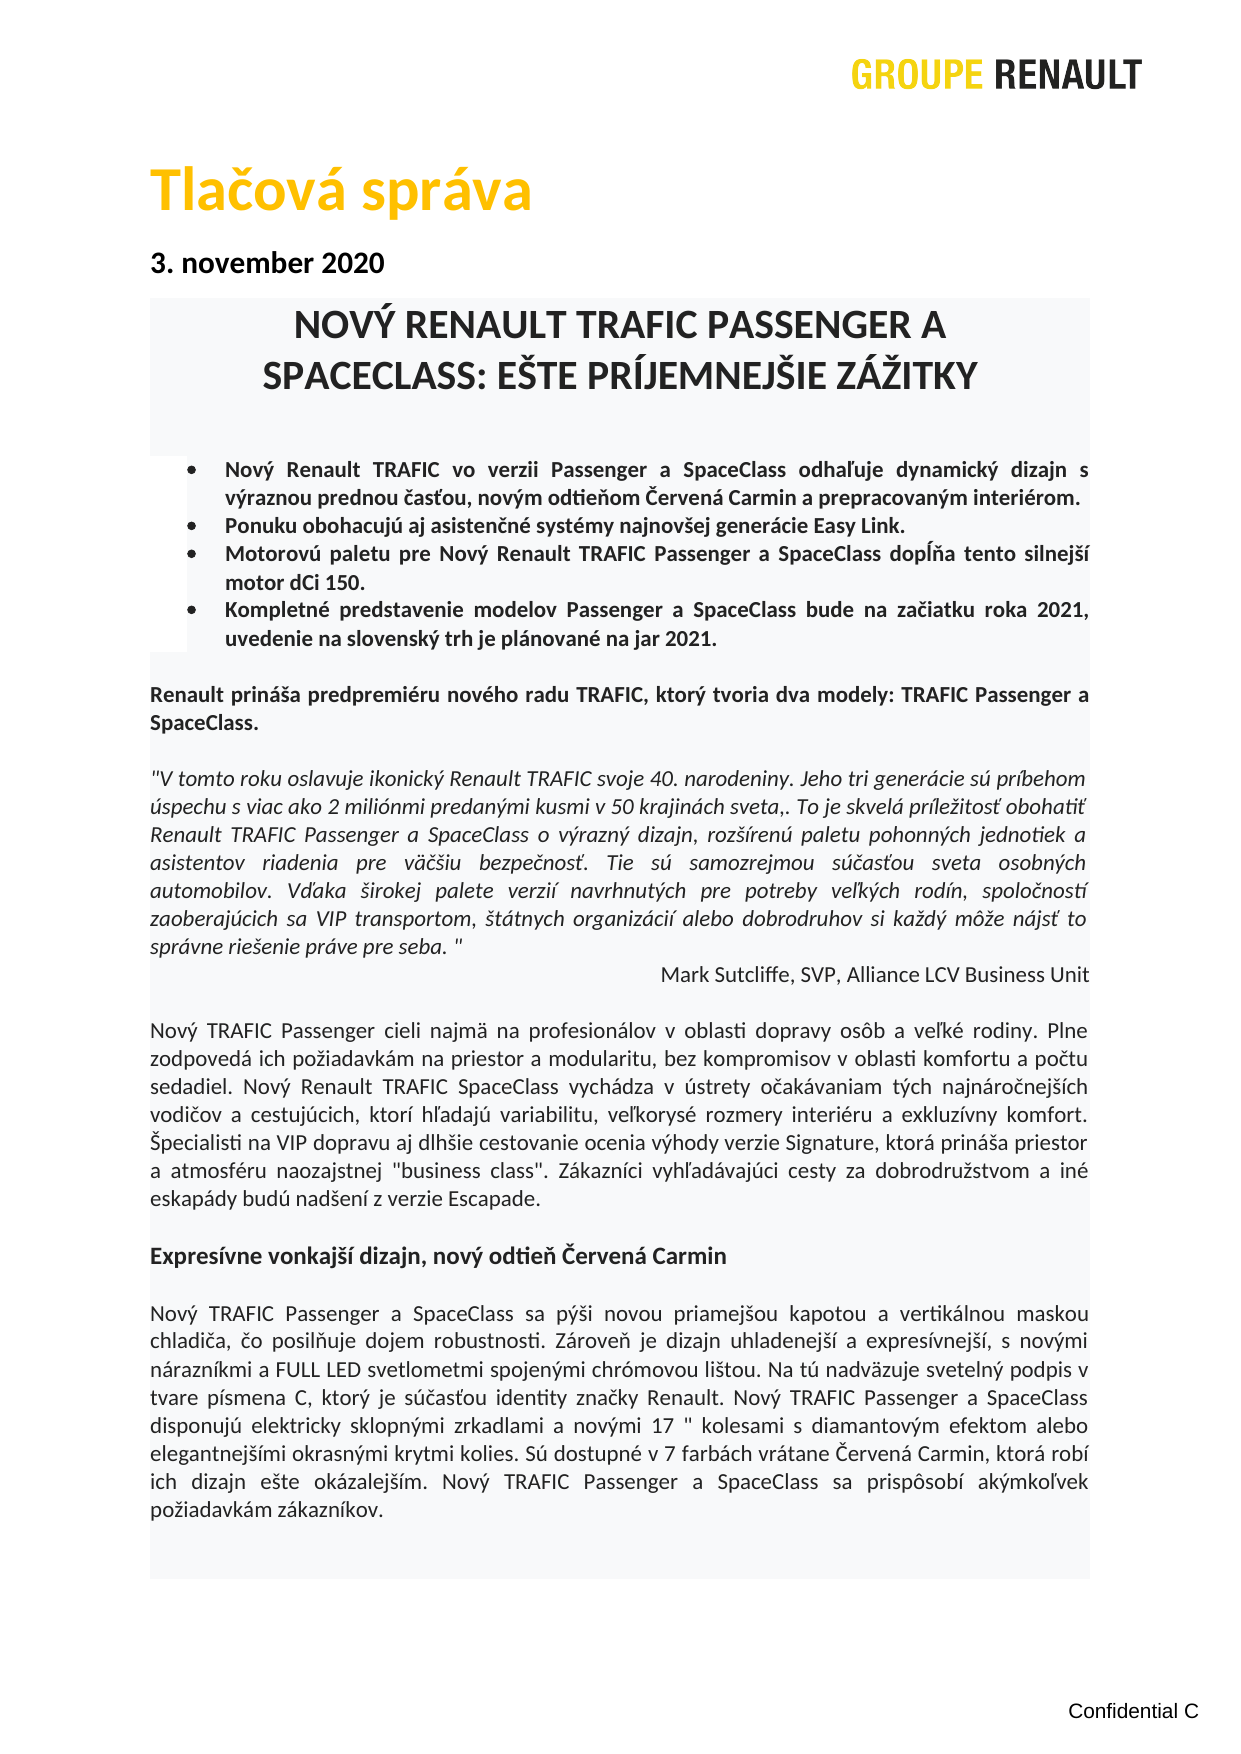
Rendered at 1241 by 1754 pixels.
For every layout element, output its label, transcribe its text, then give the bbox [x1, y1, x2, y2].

text Expresívne vonkajší dizajn, nový odtieň Červená Carmin [150, 1240, 1090, 1271]
picture [847, 50, 1148, 97]
text Nový TRAFIC Passenger a SpaceClass sa pýši novou priamejšou kapotou a vertikálnou maskou chladiča, čo posilňuje dojem robustnosti. Zároveň je dizajn uhladenejší a expresívnejší, s novými nárazníkmi a FULL LED svetlometmi spojenými chrómovou lištou. Na tú nadväzuje svetelný podpis v tvare písmena C, ktorý je súčasťou identity značky Renault. Nový TRAFIC Passenger a SpaceClass disponujú elektricky sklopnými zrkadlami a novými 17 " kolesami s diamantovým efektom alebo elegantnejšími okrasnými krytmi kolies. Sú dostupné v 7 farbách vrátane Červená Carmin, ktorá robí ich dizajn ešte okázalejším. Nový TRAFIC Passenger a SpaceClass sa prispôsobí akýmkoľvek požiadavkám zákazníkov. [150, 1299, 1090, 1523]
list Kompletné predstavenie modelov Passenger a SpaceClass bude na začiatku roka 2021, uvedenie na slovenský trh je plánované na jar 2021. [187, 596, 1090, 652]
text Mark Sutcliffe, SVP, Alliance LCV Business Unit [150, 960, 1090, 988]
list Ponuku obohacujú aj asistenčné systémy najnovšej generácie Easy Link. [187, 512, 1090, 539]
text Tlačová správa [150, 150, 1090, 226]
list Motorovú paletu pre Nový Renault TRAFIC Passenger a SpaceClass dopĺňa tento silnejší motor dCi 150. [187, 539, 1090, 596]
text NOVÝ RENAULT TRAFIC PASSENGER A [150, 298, 1090, 349]
text Nový TRAFIC Passenger cieli najmä na profesionálov v oblasti dopravy osôb a veľké rodiny. Plne zodpovedá ich požiadavkám na priestor a modularitu, bez kompromisov v oblasti komfortu a počtu sedadiel. Nový Renault TRAFIC SpaceClass vychádza v ústrety očakávaniam tých najnáročnejších vodičov a cestujúcich, ktorí hľadajú variabilitu, veľkorysé rozmery interiéru a exkluzívny komfort. Špecialisti na VIP dopravu aj dlhšie cestovanie ocenia výhody verzie Signature, ktorá prináša priestor a atmosféru naozajstnej "business class". Zákazníci vyhľadávajúci cesty za dobrodružstvom a iné eskapády budú nadšení z verzie Escapade. [150, 1016, 1090, 1212]
text "V tomto roku oslavuje ikonický Renault TRAFIC svoje 40. narodeniny. Jeho tri generácie sú príbehom úspechu s viac ako 2 miliónmi predanými kusmi v 50 krajinách sveta,. To je skvelá príležitosť obohatiť Renault TRAFIC Passenger a SpaceClass o výrazný dizajn, rozšírenú paletu pohonných jednotiek a asistentov riadenia pre väčšiu bezpečnosť. Tie sú samozrejmou súčasťou sveta osobných automobilov. Vďaka širokej palete verzií navrhnutých pre potreby veľkých rodín, spoločností zaoberajúcich sa VIP transportom, štátnych organizácií alebo dobrodruhov si každý môže nájsť to správne riešenie práve pre seba. " [150, 764, 1090, 960]
text SPACECLASS: EŠTE PRÍJEMNEJŠIE ZÁŽITKY [150, 349, 1090, 399]
text Renault prináša predpremiéru nového radu TRAFIC, ktorý tvoria dva modely: TRAFIC Passenger a SpaceClass. [150, 680, 1090, 736]
list Nový Renault TRAFIC vo verzii Passenger a SpaceClass odhaľuje dynamický dizajn s výraznou prednou časťou, novým odtieňom Červená Carmin a prepracovaným interiérom. [187, 456, 1090, 512]
text 3. november 2020 [150, 243, 1090, 281]
